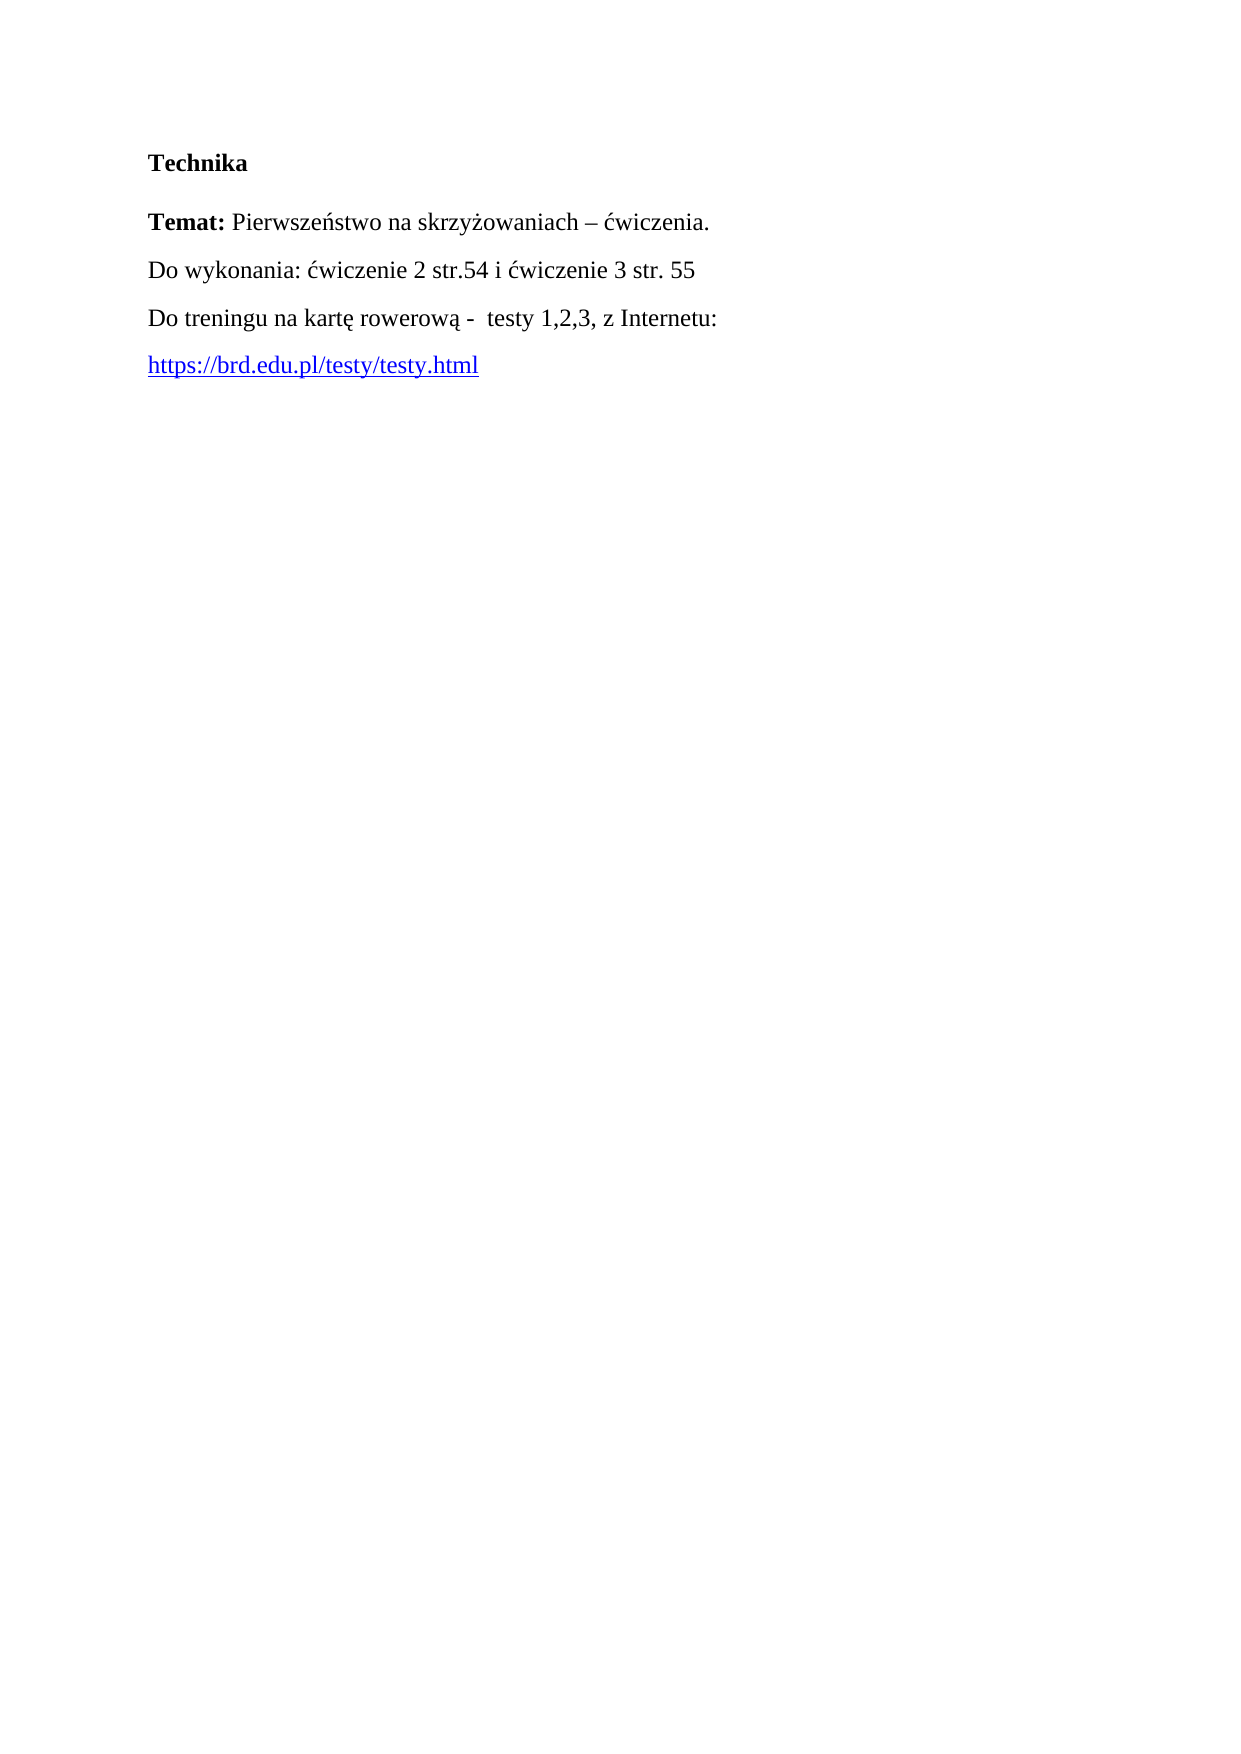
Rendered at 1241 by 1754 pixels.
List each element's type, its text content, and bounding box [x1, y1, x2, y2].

text Do wykonania: ćwiczenie 2 str.54 i ćwiczenie 3 str. 55 [148, 255, 1093, 284]
text Temat: Pierwszeństwo na skrzyżowaniach – ćwiczenia. [148, 207, 1093, 236]
text Do treningu na kartę rowerową - testy 1,2,3, z Internetu: [148, 303, 1093, 332]
text https://brd.edu.pl/testy/testy.html [148, 351, 1093, 379]
text Technika [148, 148, 1093, 176]
